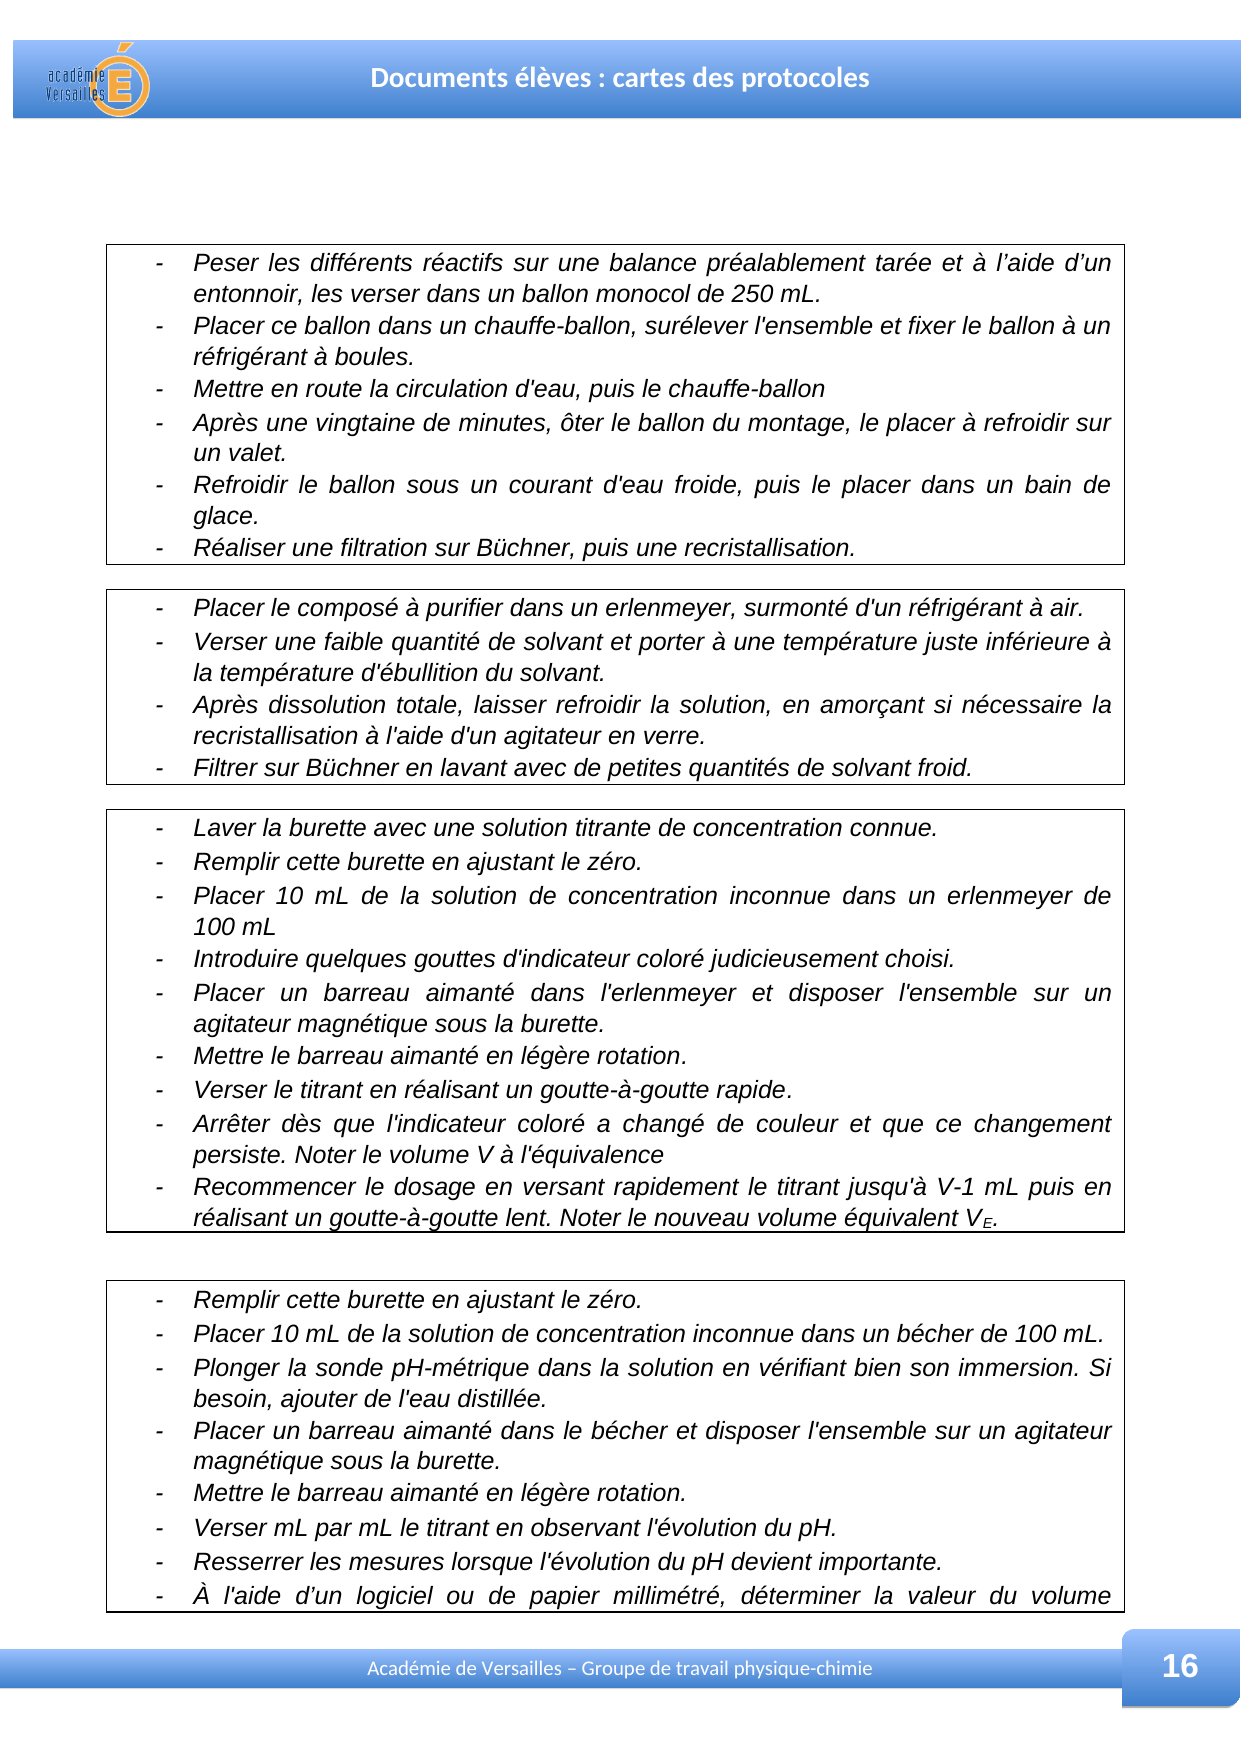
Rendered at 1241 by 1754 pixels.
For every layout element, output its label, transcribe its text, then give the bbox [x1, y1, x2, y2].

picture [43, 42, 150, 118]
table_header Laver la burette avec une solution titrante de concentration connue. Remplir cette burette en ajustant le zéro. Placer 10 mL de la solution de concentration inconnue dans un erlenmeyer de 100 mL Introduire quelques gouttes d'indicateur coloré judicieusement choisi. Placer un barreau aimanté dans l'erlenmeyer et disposer l'ensemble sur un agitateur magnétique sous la burette. Mettre le barreau aimanté en légère rotation. Verser le titrant en réalisant un goutte-à-goutte rapide. Arrêter dès que l'indicateur coloré a changé de couleur et que ce changement persiste. Noter le volume V à l'équivalence Recommencer le dosage en versant rapidement le titrant jusqu'à V-1 mL puis en réalisant un goutte-à-goutte lent. Noter le nouveau volume équivalent VE. [107, 810, 1124, 1231]
table_header Placer le composé à purifier dans un erlenmeyer, surmonté d'un réfrigérant à air. Verser une faible quantité de solvant et porter à une température juste inférieure à la température d'ébullition du solvant. Après dissolution totale, laisser refroidir la solution, en amorçant si nécessaire la recristallisation à l'aide d'un agitateur en verre. Filtrer sur Büchner en lavant avec de petites quantités de solvant froid. [107, 590, 1124, 784]
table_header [107, 1281, 1124, 1611]
table_header Peser les différents réactifs sur une balance préalablement tarée et à l’aide d’un entonnoir, les verser dans un ballon monocol de 250 mL. Placer ce ballon dans un chauffe-ballon, surélever l'ensemble et fixer le ballon à un réfrigérant à boules. Mettre en route la circulation d'eau, puis le chauffe-ballon Après une vingtaine de minutes, ôter le ballon du montage, le placer à refroidir sur un valet. Refroidir le ballon sous un courant d'eau froide, puis le placer dans un bain de glace. Réaliser une filtration sur Büchner, puis une recristallisation. [107, 245, 1124, 564]
